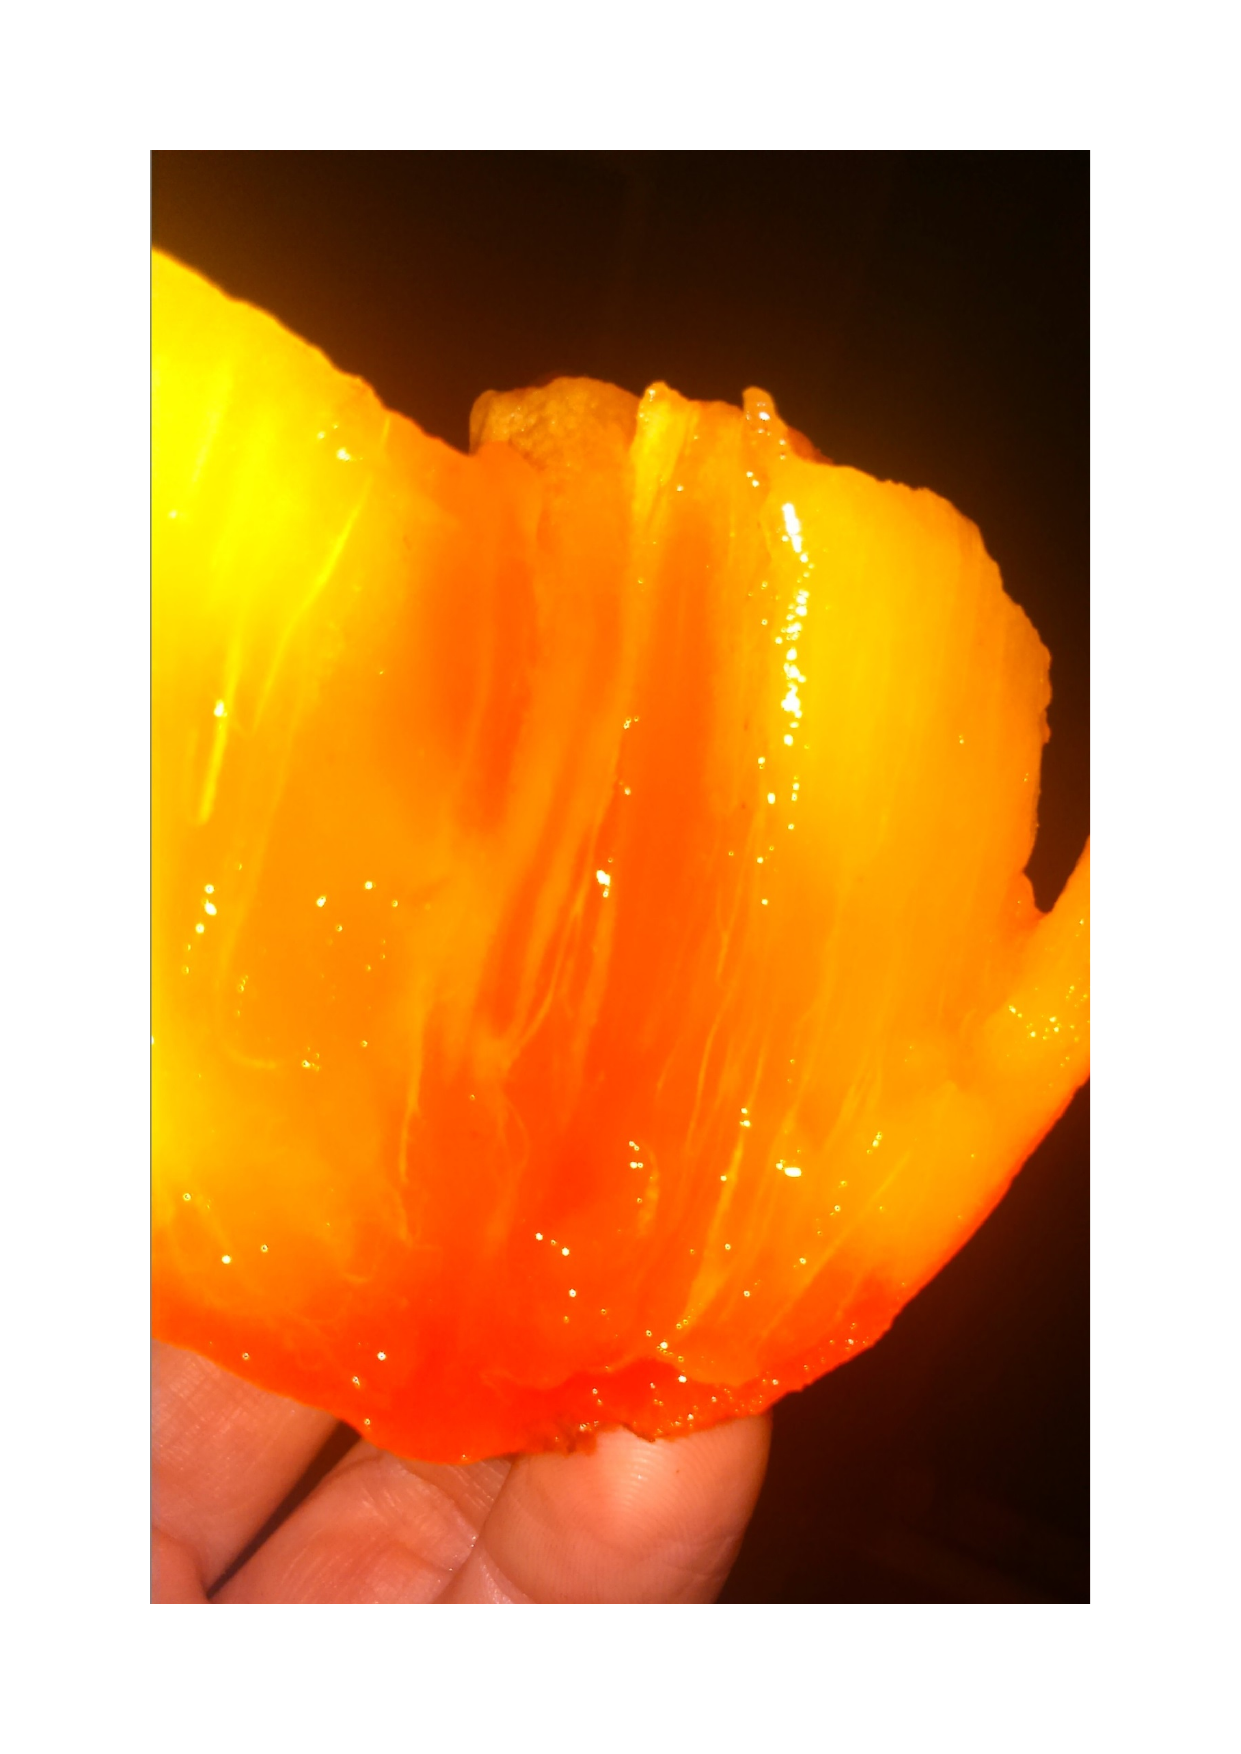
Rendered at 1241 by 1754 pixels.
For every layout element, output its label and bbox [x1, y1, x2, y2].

picture [150, 150, 1091, 1604]
